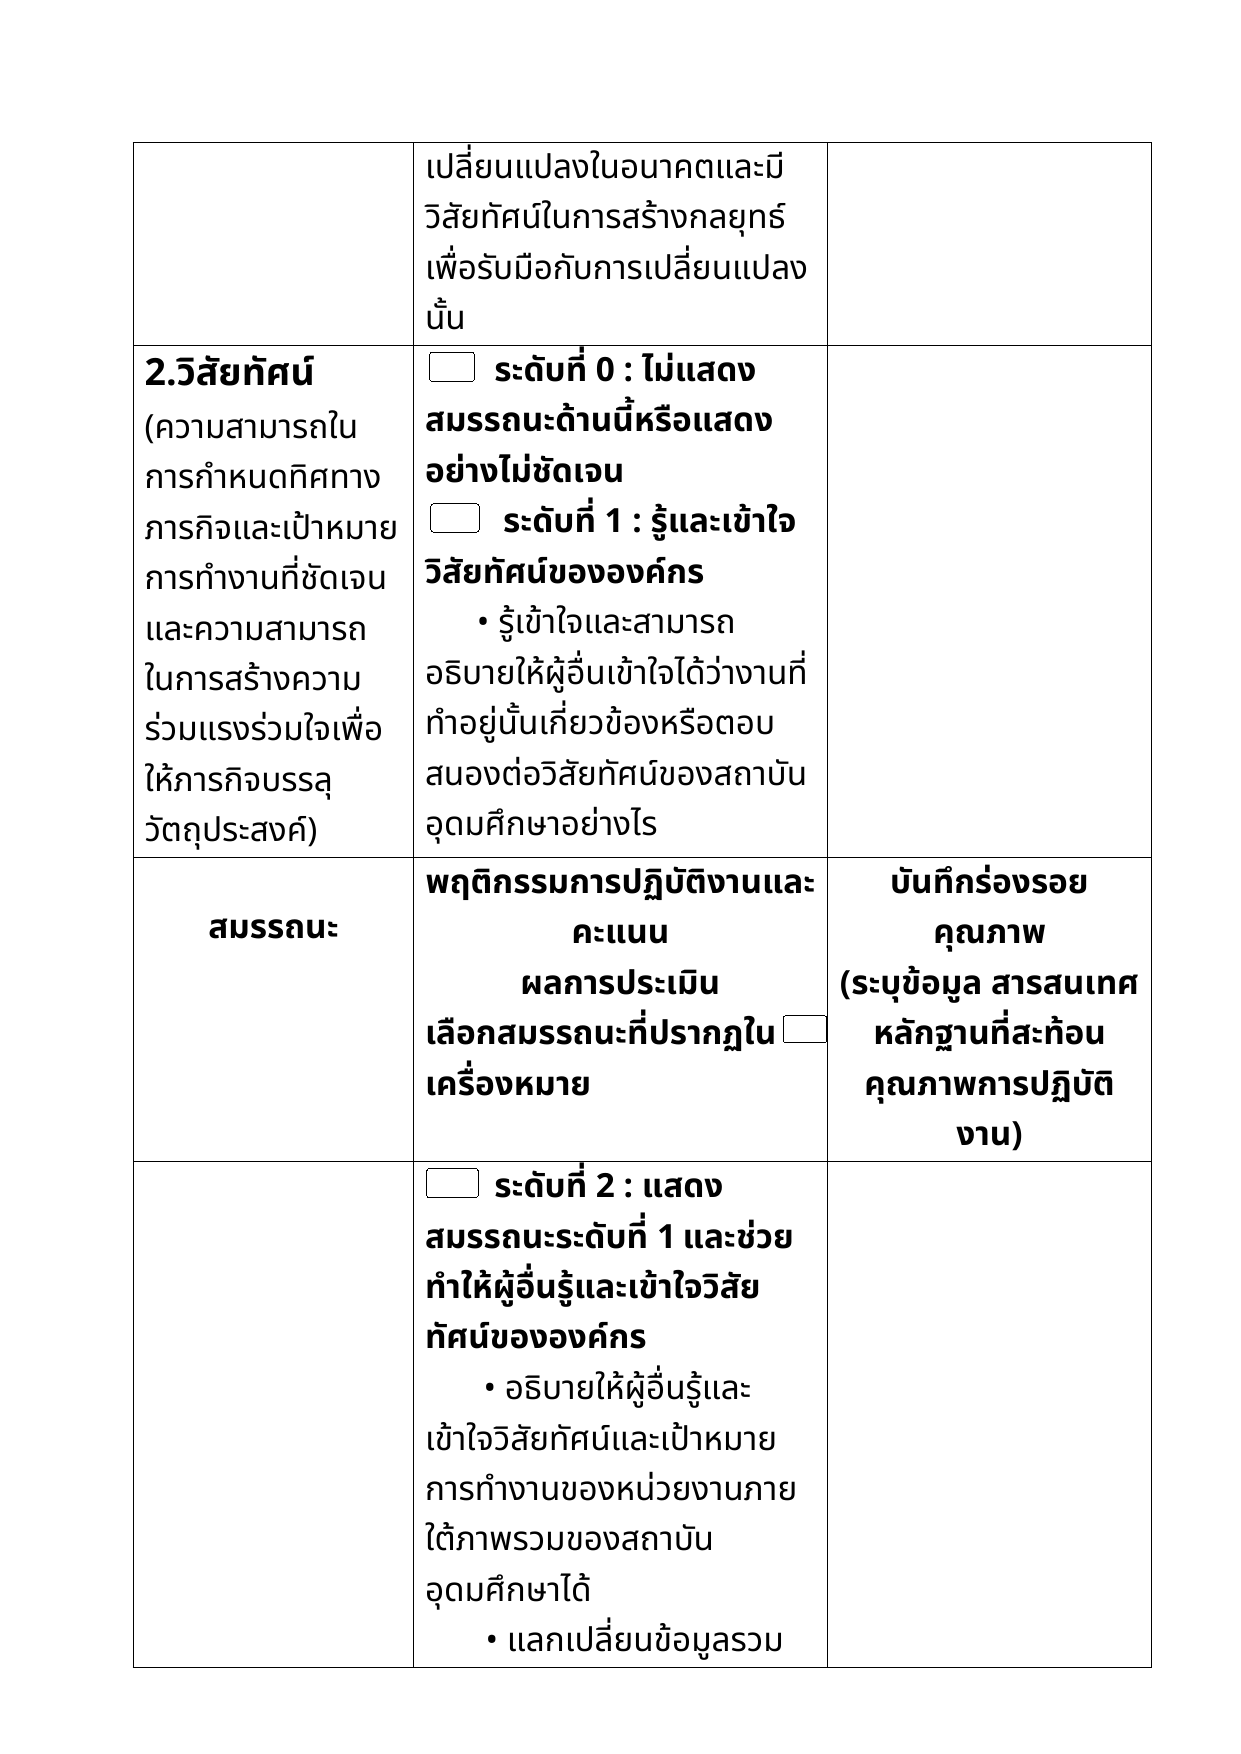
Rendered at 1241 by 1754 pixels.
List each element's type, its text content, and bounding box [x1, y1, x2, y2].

table_cell 2.วิสัยทัศน์ (ความสามารถในการกำหนดทิศทางภารกิจและเป้าหมายการทำงานที่ชัดเจนและความสามารถ ในการสร้างความร่วมแรงร่วมใจเพื่อให้ภารกิจบรรลุวัตถุประสงค์) [134, 346, 413, 857]
table_cell ระดับที่ 0 : ไม่แสดงสมรรถนะด้านนี้หรือแสดงอย่างไม่ชัดเจน ระดับที่ 1 : รู้และเข้าใจวิสัยทัศน์ขององค์กร • รู้เข้าใจและสามารถอธิบายให้ผู้อื่นเข้าใจได้ว่างานที่ทำอยู่นั้นเกี่ยวข้องหรือตอบสนองต่อวิสัยทัศน์ของสถาบันอุดมศึกษาอย่างไร [414, 346, 827, 857]
table_cell สมรรถนะ [134, 858, 413, 1161]
table_cell บันทึกร่องรอยคุณภาพ (ระบุข้อมูล สารสนเทศ หลักฐานที่สะท้อนคุณภาพการปฏิบัติงาน) [828, 858, 1151, 1161]
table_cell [414, 143, 827, 345]
table_cell พฤติกรรมการปฏิบัติงานและคะแนน ผลการประเมิน เลือกสมรรถนะที่ปรากฏในเครื่องหมาย [414, 858, 827, 1161]
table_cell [414, 1162, 827, 1667]
table_cell [828, 143, 1151, 345]
table_cell [828, 1162, 1151, 1667]
table_cell [134, 1162, 413, 1667]
table_cell [828, 346, 1151, 857]
